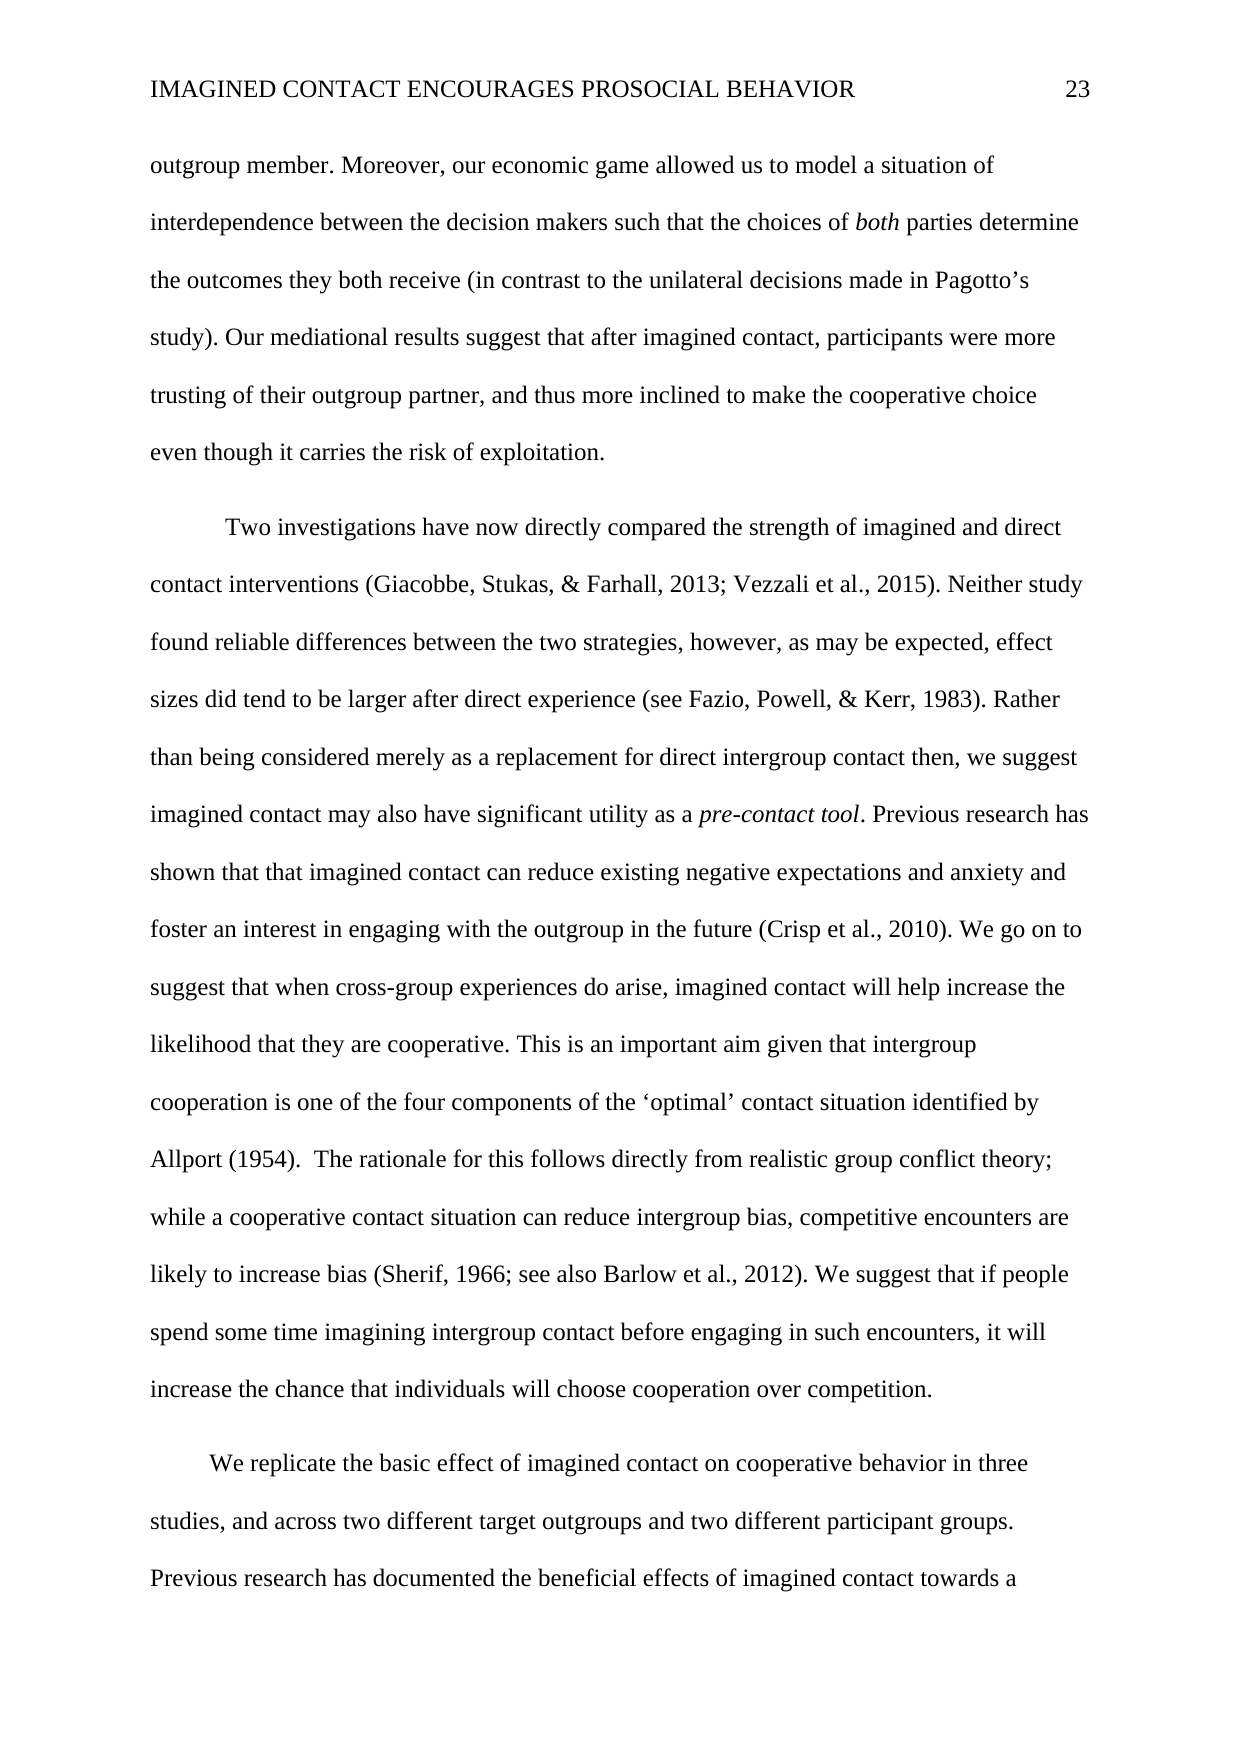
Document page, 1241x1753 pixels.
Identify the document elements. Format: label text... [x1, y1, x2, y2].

text Two investigations have now directly compared the strength of imagined and direct contact interventions (Giacobbe, Stukas, & Farhall, 2013; Vezzali et al., 2015). Neither study found reliable differences between the two strategies, however, as may be expected, effect sizes did tend to be larger after direct experience (see Fazio, Powell, & Kerr, 1983). Rather than being considered merely as a replacement for direct intergroup contact then, we suggest imagined contact may also have significant utility as a pre-contact tool. Previous research has shown that that imagined contact can reduce existing negative expectations and anxiety and foster an interest in engaging with the outgroup in the future (Crisp et al., 2010). We go on to suggest that when cross-group experiences do arise, imagined contact will help increase the likelihood that they are cooperative. This is an important aim given that intergroup cooperation is one of the four components of the ‘optimal’ contact situation identified by Allport (1954). The rationale for this follows directly from realistic group conflict theory; while a cooperative contact situation can reduce intergroup bias, competitive encounters are likely to increase bias (Sherif, 1966; see also Barlow et al., 2012). We suggest that if people spend some time imagining intergroup contact before engaging in such encounters, it will increase the chance that individuals will choose cooperation over competition. [150, 512, 1090, 1403]
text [150, 150, 1090, 466]
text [150, 1448, 1090, 1592]
